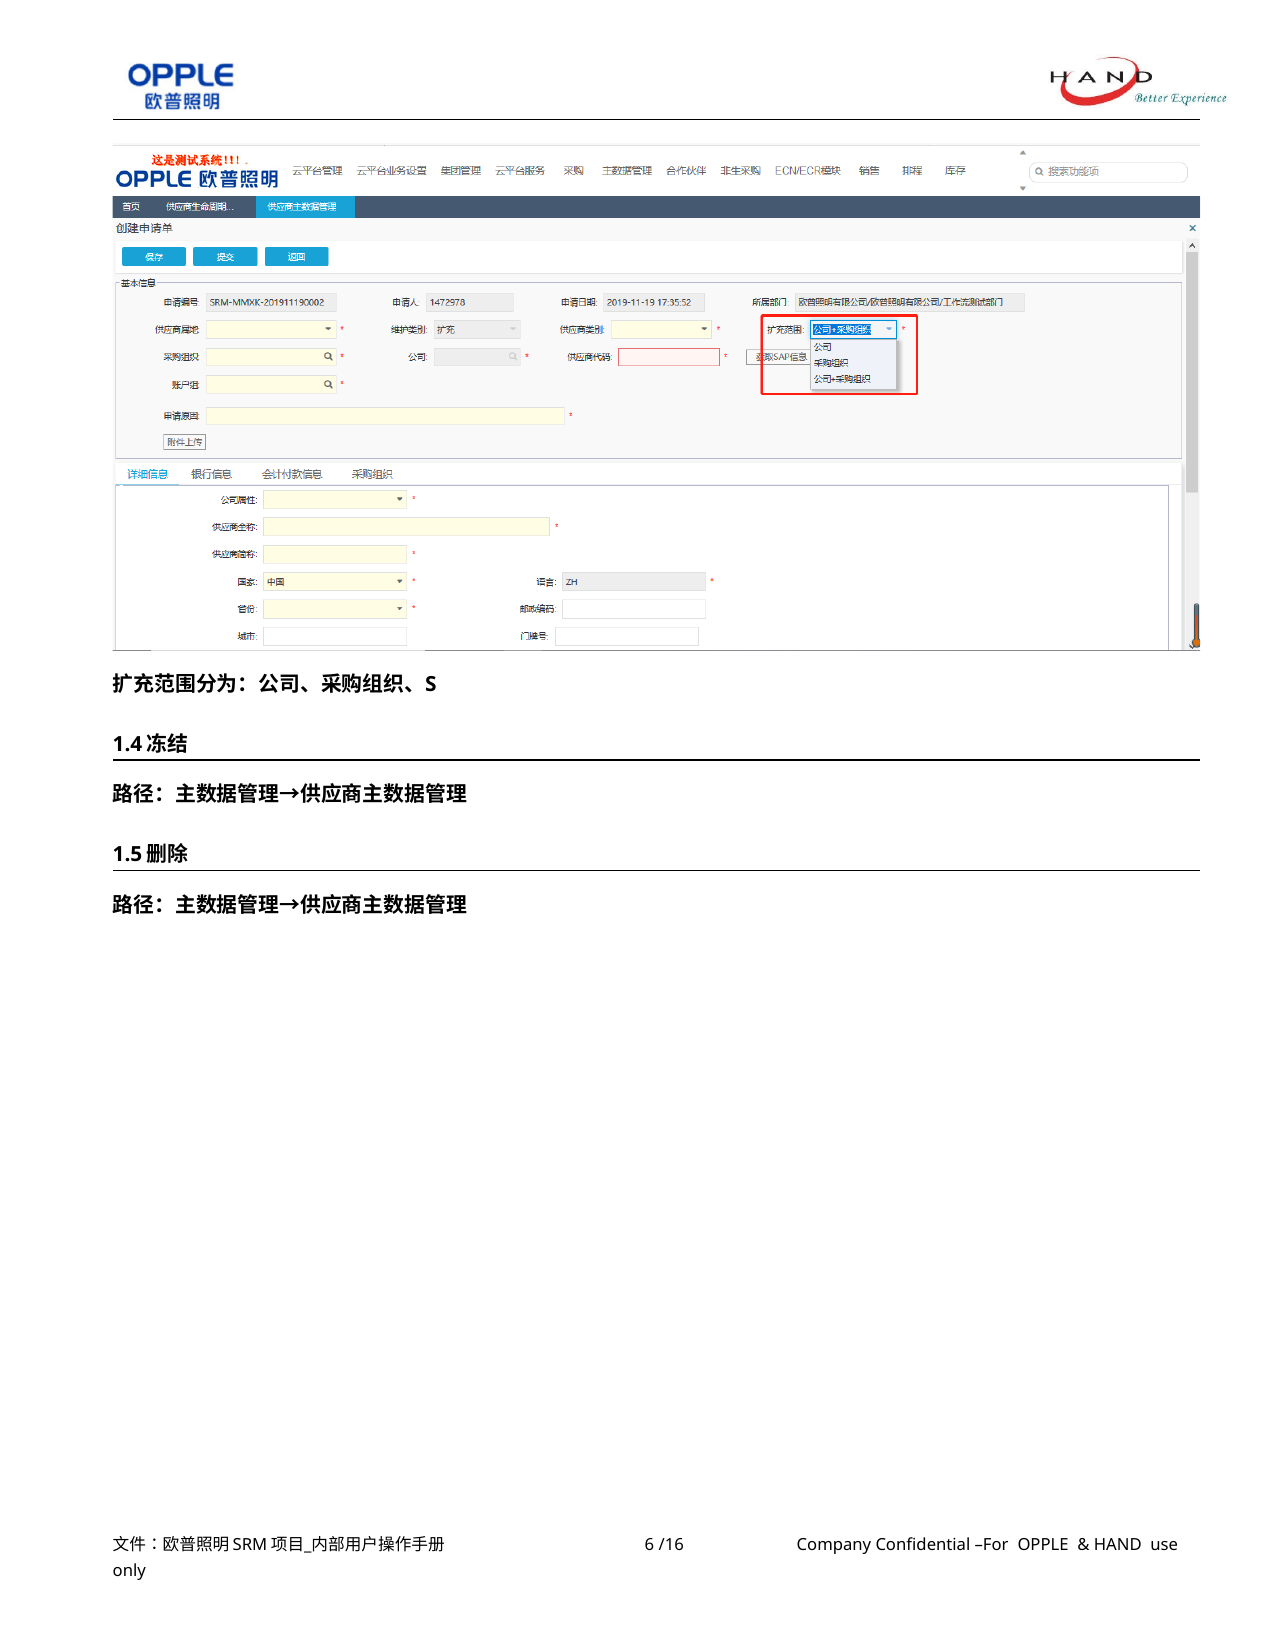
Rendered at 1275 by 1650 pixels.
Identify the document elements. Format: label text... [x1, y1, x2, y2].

text 扩充范围分为：公司、采购组织、S [112, 667, 1200, 697]
subtitle 1.5删除 [112, 837, 1200, 871]
text 路径：主数据管理→供应商主数据管理 [112, 778, 1200, 808]
text 路径：主数据管理→供应商主数据管理 [112, 888, 1200, 918]
subtitle 1.4冻结 [112, 727, 1200, 761]
picture [1038, 45, 1238, 118]
picture [116, 51, 244, 118]
picture [112, 143, 1200, 651]
